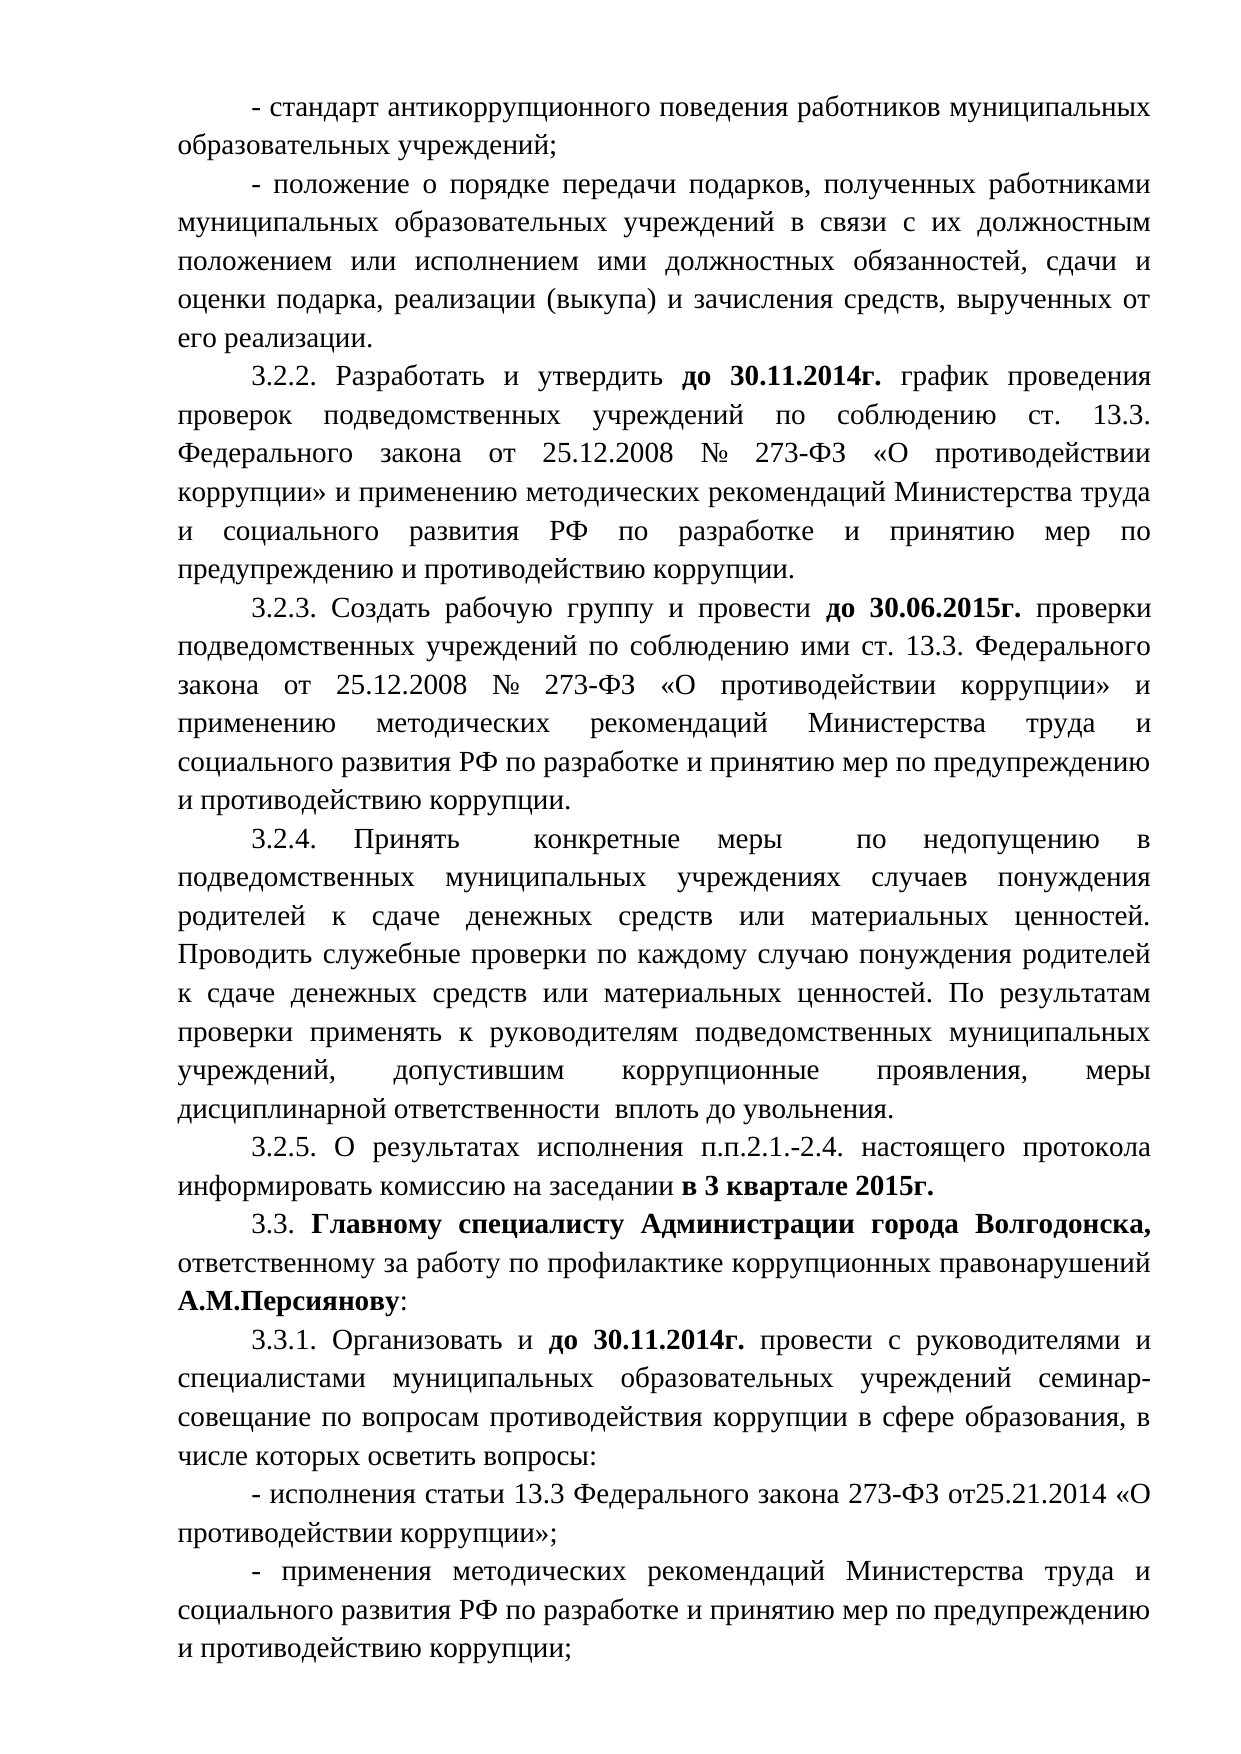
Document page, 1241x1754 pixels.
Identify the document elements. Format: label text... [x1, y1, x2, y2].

list 3.2.3. Создать рабочую группу и провести до 30.06.2015г. проверки подведомственных учреждений по соблюдению ими ст. 13.3. Федерального закона от 25.12.2008 № 273-ФЗ «О противодействии коррупции» и применению методических рекомендаций Министерства труда и социального развития РФ по разработке и принятию мер по предупреждению и противодействию коррупции. [177, 590, 1152, 816]
list - стандарт антикоррупционного поведения работников муниципальных образовательных учреждений; [177, 89, 1152, 161]
list 3.2.4. Принять конкретные меры по недопущению в подведомственных муниципальных учреждениях случаев понуждения родителей к сдаче денежных средств или материальных ценностей. Проводить служебные проверки по каждому случаю понуждения родителей к сдаче денежных средств или материальных ценностей. По результатам проверки применять к руководителям подведомственных муниципальных учреждений, допустившим коррупционные проявления, меры дисциплинарной ответственности вплоть до увольнения. [177, 821, 1152, 1124]
list 3.2.5. О результатах исполнения п.п.2.1.-2.4. настоящего протокола информировать комиссию на заседании в 3 квартале 2015г. [177, 1129, 1152, 1201]
list 3.3.1. Организовать и до 30.11.2014г. провести с руководителями и специалистами муниципальных образовательных учреждений семинар-совещание по вопросам противодействия коррупции в сфере образования, в числе которых осветить вопросы: [177, 1322, 1152, 1471]
list 3.3. Главному специалисту Администрации города Волгодонска, ответственному за работу по профилактике коррупционных правонарушений А.М.Персиянову: [177, 1206, 1152, 1317]
list - положение о порядке передачи подарков, полученных работниками муниципальных образовательных учреждений в связи с их должностным положением или исполнением ими должностных обязанностей, сдачи и оценки подарка, реализации (выкупа) и зачисления средств, вырученных от его реализации. [177, 166, 1152, 353]
list 3.2.2. Разработать и утвердить до 30.11.2014г. график проведения проверок подведомственных учреждений по соблюдению ст. 13.3. Федерального закона от 25.12.2008 № 273-ФЗ «О противодействии коррупции» и применению методических рекомендаций Министерства труда и социального развития РФ по разработке и принятию мер по предупреждению и противодействию коррупции. [177, 358, 1152, 585]
list - применения методических рекомендаций Министерства труда и социального развития РФ по разработке и принятию мер по предупреждению и противодействию коррупции; [177, 1553, 1152, 1664]
list - исполнения статьи 13.3 Федерального закона 273-ФЗ от25.21.2014 «О противодействии коррупции»; [177, 1476, 1152, 1548]
